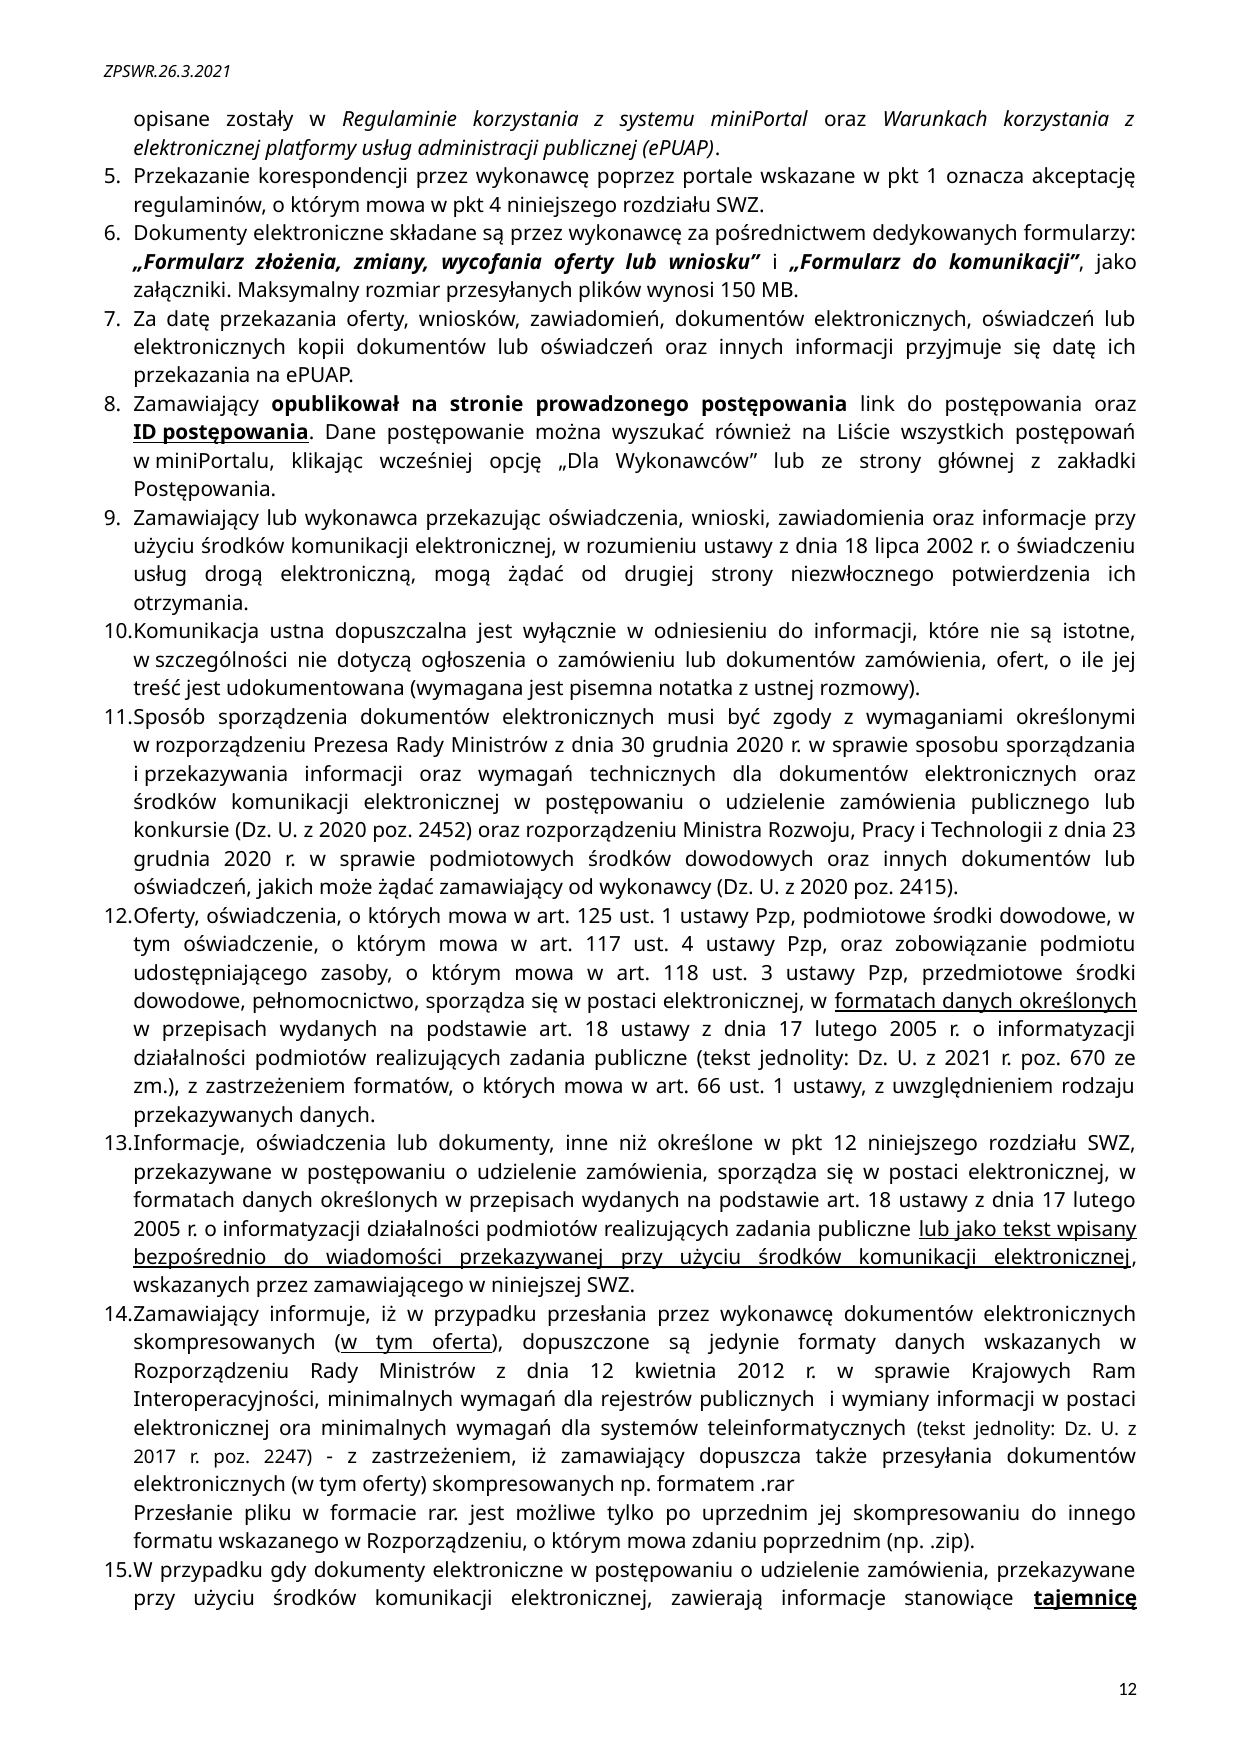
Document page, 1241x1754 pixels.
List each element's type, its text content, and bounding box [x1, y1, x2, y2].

list Dokumenty elektroniczne składane są przez wykonawcę za pośrednictwem dedykowanych formularzy: „Formularz złożenia, zmiany, wycofania oferty lub wniosku” i „Formularz do komunikacji”, jako załączniki. Maksymalny rozmiar przesyłanych plików wynosi 150 MB. [103, 218, 1137, 304]
list Zamawiający informuje, iż w przypadku przesłania przez wykonawcę dokumentów elektronicznych skompresowanych (w tym oferta), dopuszczone są jedynie formaty danych wskazanych w Rozporządzeniu Rady Ministrów z dnia 12 kwietnia 2012 r. w sprawie Krajowych Ram Interoperacyjności, minimalnych wymagań dla rejestrów publicznych i wymiany informacji w postaci elektronicznej ora minimalnych wymagań dla systemów teleinformatycznych (tekst jednolity: Dz. U. z 2017 r. poz. 2247) - z zastrzeżeniem, iż zamawiający dopuszcza także przesyłania dokumentów elektronicznych (w tym oferty) skompresowanych np. formatem .rar [103, 1299, 1137, 1498]
list Za datę przekazania oferty, wniosków, zawiadomień, dokumentów elektronicznych, oświadczeń lub elektronicznych kopii dokumentów lub oświadczeń oraz innych informacji przyjmuje się datę ich przekazania na ePUAP. [103, 304, 1137, 389]
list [103, 1555, 1137, 1612]
list Przekazanie korespondencji przez wykonawcę poprzez portale wskazane w pkt 1 oznacza akceptację regulaminów, o którym mowa w pkt 4 niniejszego rozdziału SWZ. [103, 161, 1137, 218]
list Sposób sporządzenia dokumentów elektronicznych musi być zgody z wymaganiami określonymi w rozporządzeniu Prezesa Rady Ministrów z dnia 30 grudnia 2020 r. w sprawie sposobu sporządzania i przekazywania informacji oraz wymagań technicznych dla dokumentów elektronicznych oraz środków komunikacji elektronicznej w postępowaniu o udzielenie zamówienia publicznego lub konkursie (Dz. U. z 2020 poz. 2452) oraz rozporządzeniu Ministra Rozwoju, Pracy i Technologii z dnia 23 grudnia 2020 r. w sprawie podmiotowych środków dowodowych oraz innych dokumentów lub oświadczeń, jakich może żądać zamawiający od wykonawcy (Dz. U. z 2020 poz. 2415). [103, 702, 1137, 901]
list Oferty, oświadczenia, o których mowa w art. 125 ust. 1 ustawy Pzp, podmiotowe środki dowodowe, w tym oświadczenie, o którym mowa w art. 117 ust. 4 ustawy Pzp, oraz zobowiązanie podmiotu udostępniającego zasoby, o którym mowa w art. 118 ust. 3 ustawy Pzp, przedmiotowe środki dowodowe, pełnomocnictwo, sporządza się w postaci elektronicznej, w formatach danych określonych w przepisach wydanych na podstawie art. 18 ustawy z dnia 17 lutego 2005 r. o informatyzacji działalności podmiotów realizujących zadania publiczne (tekst jednolity: Dz. U. z 2021 r. poz. 670 ze zm.), z zastrzeżeniem formatów, o których mowa w art. 66 ust. 1 ustawy, z uwzględnieniem rodzaju przekazywanych danych. [103, 901, 1137, 1128]
list Przesłanie pliku w formacie rar. jest możliwe tylko po uprzednim jej skompresowaniu do innego formatu wskazanego w Rozporządzeniu, o którym mowa zdaniu poprzednim (np. .zip). [133, 1498, 1137, 1555]
list Komunikacja ustna dopuszczalna jest wyłącznie w odniesieniu do informacji, które nie są istotne, w szczególności nie dotyczą ogłoszenia o zamówieniu lub dokumentów zamówienia, ofert, o ile jej treść jest udokumentowana (wymagana jest pisemna notatka z ustnej rozmowy). [103, 616, 1137, 702]
list Zamawiający lub wykonawca przekazując oświadczenia, wnioski, zawiadomienia oraz informacje przy użyciu środków komunikacji elektronicznej, w rozumieniu ustawy z dnia 18 lipca 2002 r. o świadczeniu usług drogą elektroniczną, mogą żądać od drugiej strony niezwłocznego potwierdzenia ich otrzymania. [103, 503, 1137, 616]
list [103, 104, 1137, 161]
list Zamawiający opublikował na stronie prowadzonego postępowania link do postępowania oraz ID postępowania. Dane postępowanie można wyszukać również na Liście wszystkich postępowań w miniPortalu, klikając wcześniej opcję „Dla Wykonawców” lub ze strony głównej z zakładki Postępowania. [103, 389, 1137, 503]
list Informacje, oświadczenia lub dokumenty, inne niż określone w pkt 12 niniejszego rozdziału SWZ, przekazywane w postępowaniu o udzielenie zamówienia, sporządza się w postaci elektronicznej, w formatach danych określonych w przepisach wydanych na podstawie art. 18 ustawy z dnia 17 lutego 2005 r. o informatyzacji działalności podmiotów realizujących zadania publiczne lub jako tekst wpisany bezpośrednio do wiadomości przekazywanej przy użyciu środków komunikacji elektronicznej, wskazanych przez zamawiającego w niniejszej SWZ. [103, 1128, 1137, 1299]
